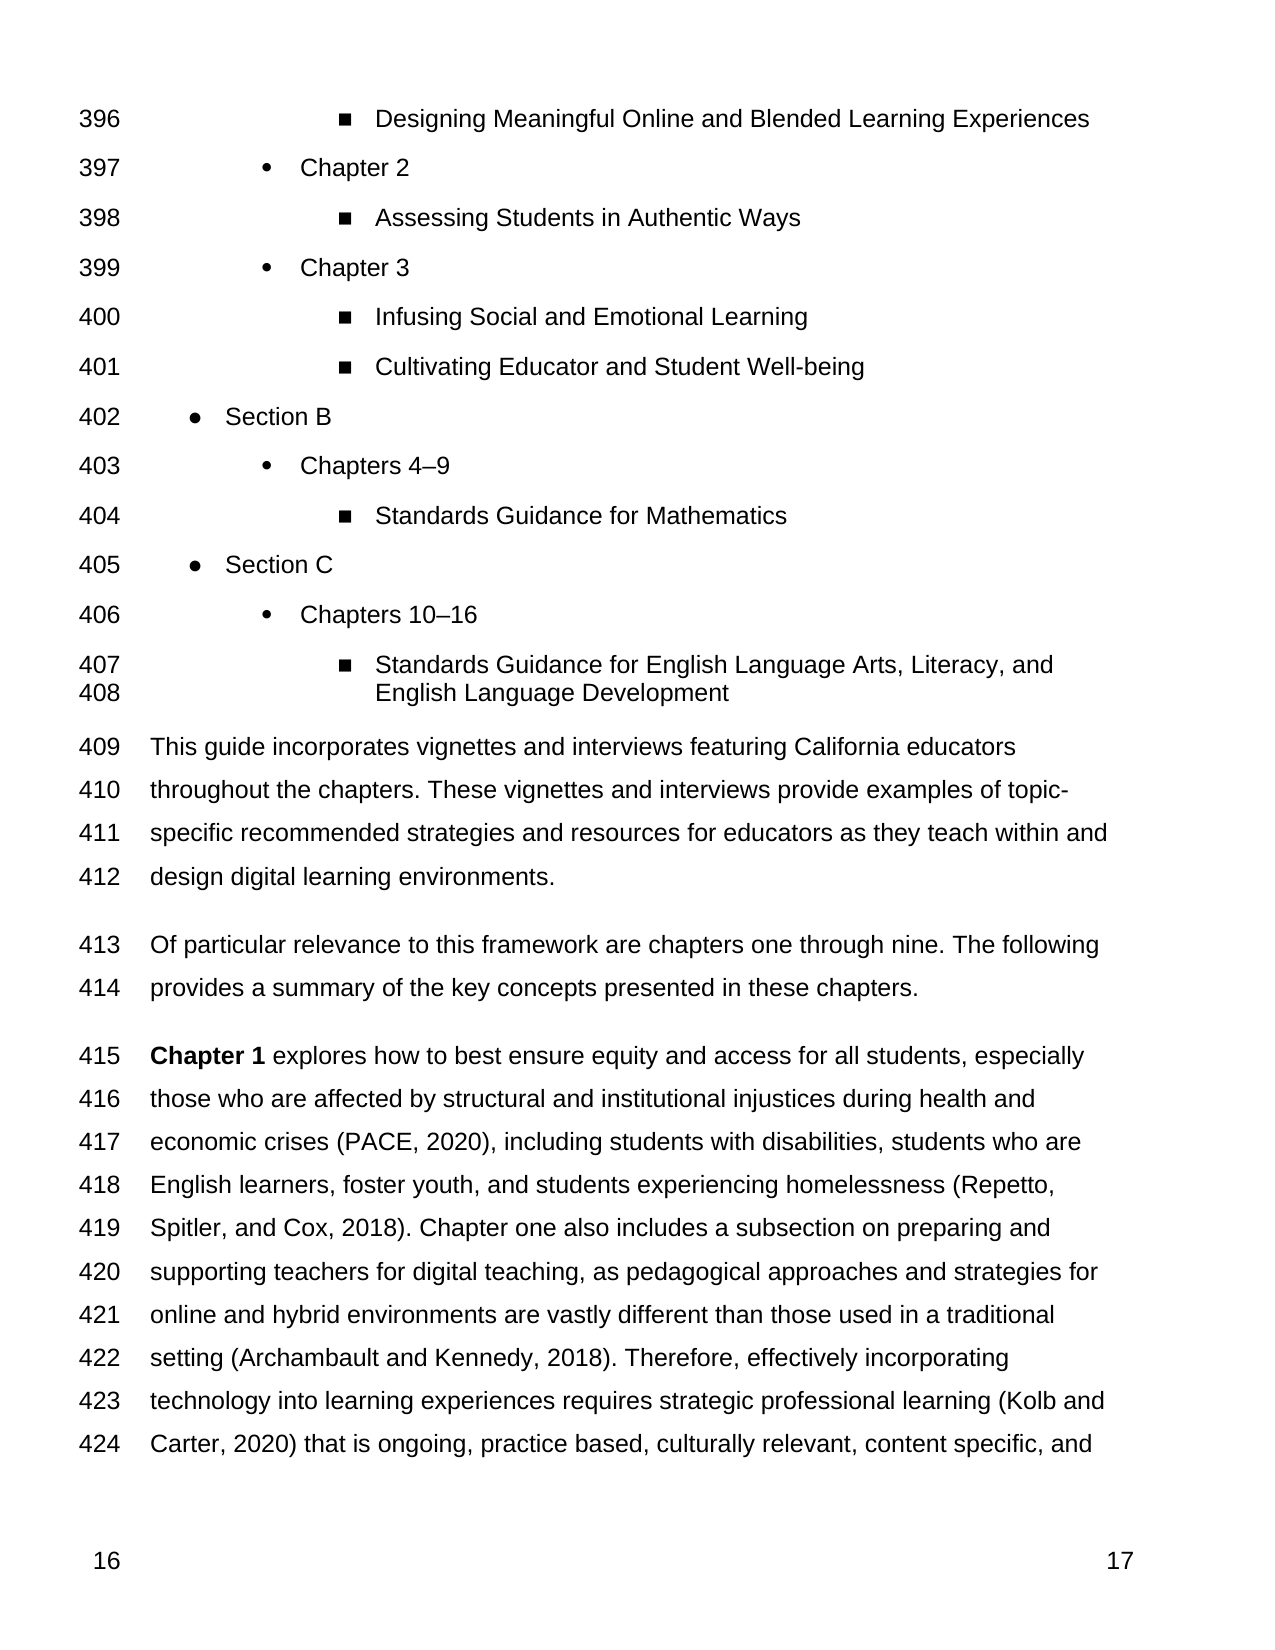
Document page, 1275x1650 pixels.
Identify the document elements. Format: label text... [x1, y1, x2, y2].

list Section C [187, 550, 1134, 579]
list Chapters 4–9 [262, 451, 1134, 480]
list Chapter 2 [262, 153, 1134, 182]
list Standards Guidance for English Language Arts, Literacy, and English Language Development [337, 649, 1134, 707]
list Chapter 3 [262, 253, 1134, 281]
text Of particular relevance to this framework are chapters one through nine. The following provides a summary of the key concepts presented in these chapters. [150, 929, 1134, 1001]
list Assessing Students in Authentic Ways [337, 203, 1134, 232]
list Infusing Social and Emotional Learning [337, 302, 1134, 331]
list Section B [187, 401, 1134, 430]
list Cultivating Educator and Student Well-being [337, 352, 1134, 381]
list Designing Meaningful Online and Blended Learning Experiences [337, 104, 1134, 132]
text This guide incorporates vignettes and interviews featuring California educators throughout the chapters. These vignettes and interviews provide examples of topic-specific recommended strategies and resources for educators as they teach within and design digital learning environments. [150, 732, 1134, 890]
list Standards Guidance for Mathematics [337, 501, 1134, 529]
list Chapters 10–16 [262, 600, 1134, 629]
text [150, 1041, 1134, 1458]
